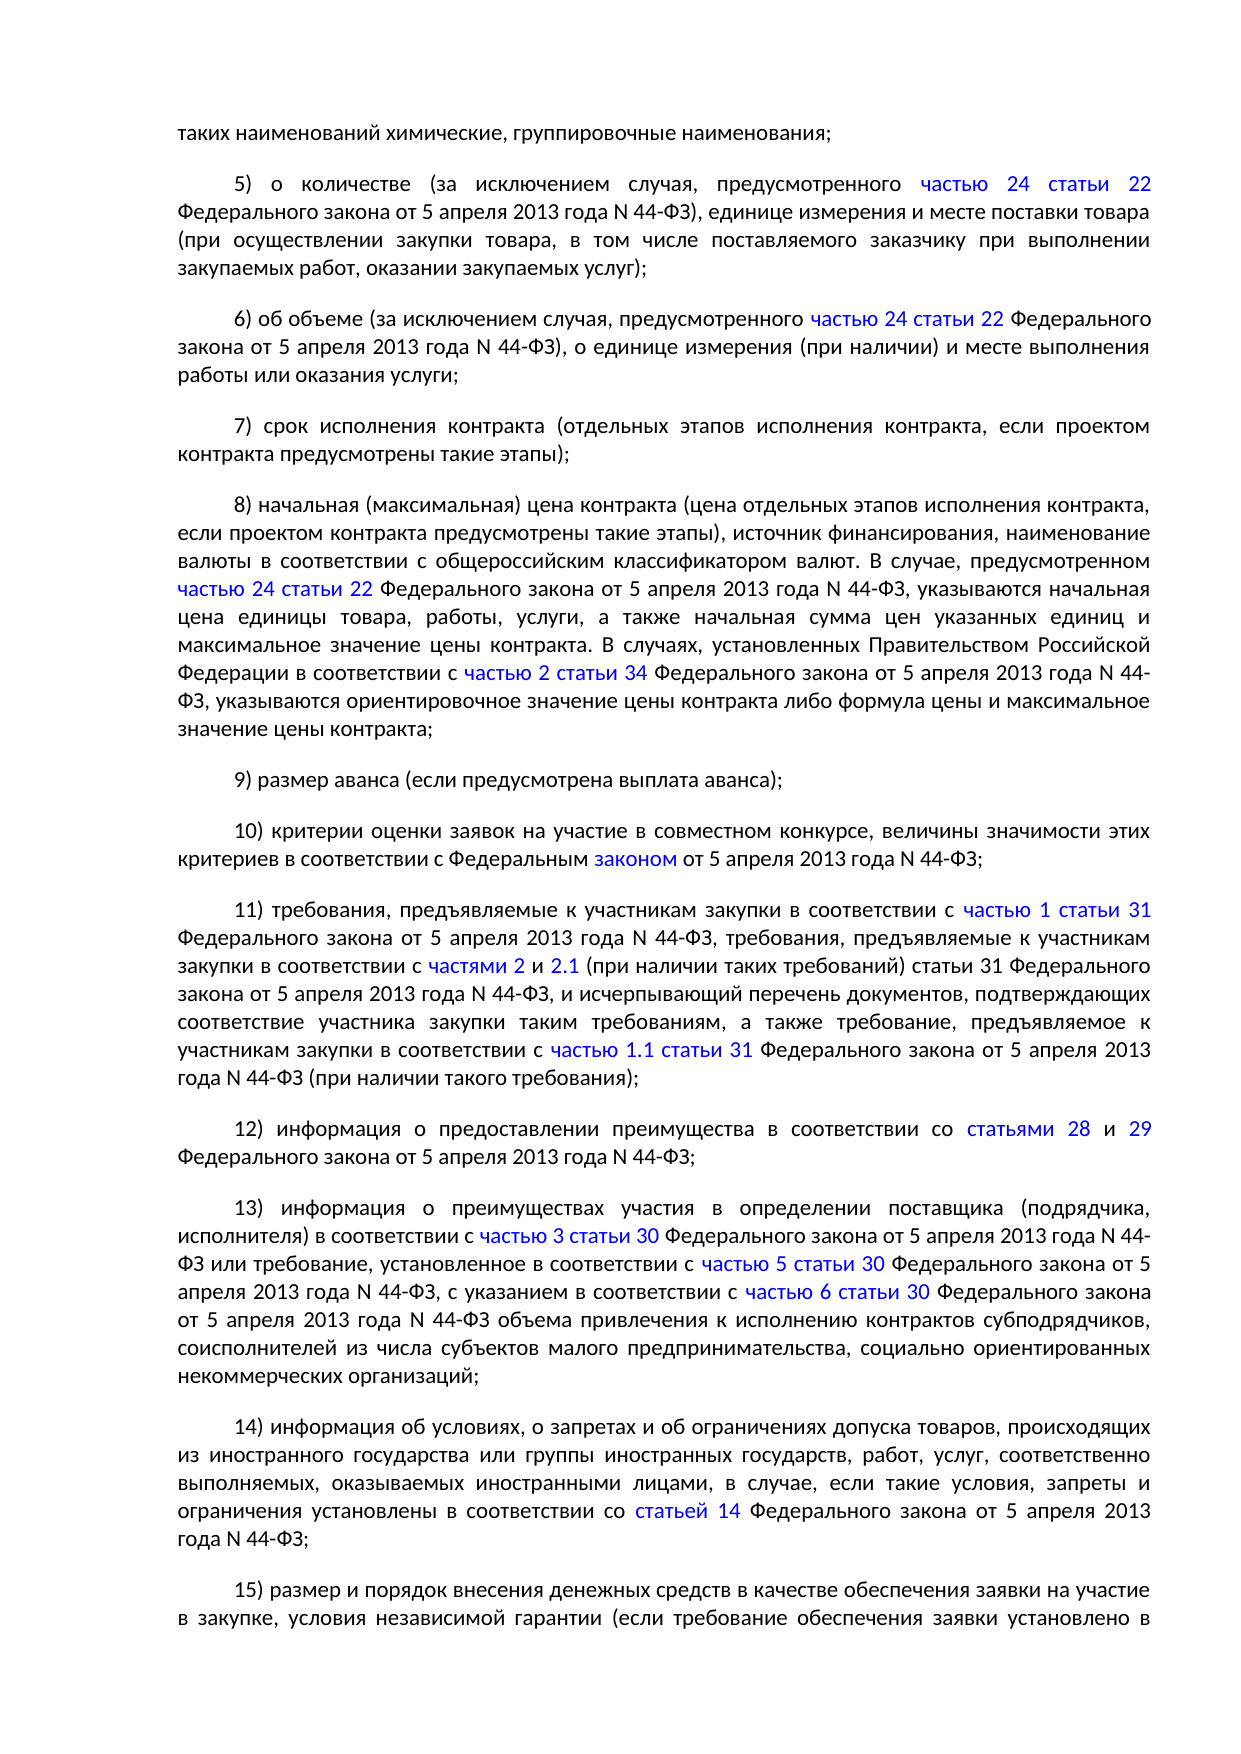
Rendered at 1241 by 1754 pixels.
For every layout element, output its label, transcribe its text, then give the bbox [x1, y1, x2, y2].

text 14) информация об условиях, о запретах и об ограничениях допуска товаров, происходящих из иностранного государства или группы иностранных государств, работ, услуг, соответственно выполняемых, оказываемых иностранными лицами, в случае, если такие условия, запреты и ограничения установлены в соответствии со статьей 14 Федерального закона от 5 апреля 2013 года N 44-ФЗ; [177, 1412, 1152, 1552]
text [177, 1575, 1152, 1631]
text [177, 118, 1152, 146]
text 11) требования, предъявляемые к участникам закупки в соответствии с частью 1 статьи 31 Федерального закона от 5 апреля 2013 года N 44-ФЗ, требования, предъявляемые к участникам закупки в соответствии с частями 2 и 2.1 (при наличии таких требований) статьи 31 Федерального закона от 5 апреля 2013 года N 44-ФЗ, и исчерпывающий перечень документов, подтверждающих соответствие участника закупки таким требованиям, а также требование, предъявляемое к участникам закупки в соответствии с частью 1.1 статьи 31 Федерального закона от 5 апреля 2013 года N 44-ФЗ (при наличии такого требования); [177, 895, 1152, 1091]
text 8) начальная (максимальная) цена контракта (цена отдельных этапов исполнения контракта, если проектом контракта предусмотрены такие этапы), источник финансирования, наименование валюты в соответствии с общероссийским классификатором валют. В случае, предусмотренном частью 24 статьи 22 Федерального закона от 5 апреля 2013 года N 44-ФЗ, указываются начальная цена единицы товара, работы, услуги, а также начальная сумма цен указанных единиц и максимальное значение цены контракта. В случаях, установленных Правительством Российской Федерации в соответствии с частью 2 статьи 34 Федерального закона от 5 апреля 2013 года N 44-ФЗ, указываются ориентировочное значение цены контракта либо формула цены и максимальное значение цены контракта; [177, 490, 1152, 742]
text 5) о количестве (за исключением случая, предусмотренного частью 24 статьи 22 Федерального закона от 5 апреля 2013 года N 44-ФЗ), единице измерения и месте поставки товара (при осуществлении закупки товара, в том числе поставляемого заказчику при выполнении закупаемых работ, оказании закупаемых услуг); [177, 169, 1152, 281]
text 13) информация о преимуществах участия в определении поставщика (подрядчика, исполнителя) в соответствии с частью 3 статьи 30 Федерального закона от 5 апреля 2013 года N 44-ФЗ или требование, установленное в соответствии с частью 5 статьи 30 Федерального закона от 5 апреля 2013 года N 44-ФЗ, с указанием в соответствии с частью 6 статьи 30 Федерального закона от 5 апреля 2013 года N 44-ФЗ объема привлечения к исполнению контрактов субподрядчиков, соисполнителей из числа субъектов малого предпринимательства, социально ориентированных некоммерческих организаций; [177, 1193, 1152, 1389]
text 7) срок исполнения контракта (отдельных этапов исполнения контракта, если проектом контракта предусмотрены такие этапы); [177, 411, 1152, 467]
text 12) информация о предоставлении преимущества в соответствии со статьями 28 и 29 Федерального закона от 5 апреля 2013 года N 44-ФЗ; [177, 1114, 1152, 1170]
text 6) об объеме (за исключением случая, предусмотренного частью 24 статьи 22 Федерального закона от 5 апреля 2013 года N 44-ФЗ), о единице измерения (при наличии) и месте выполнения работы или оказания услуги; [177, 304, 1152, 388]
text 10) критерии оценки заявок на участие в совместном конкурсе, величины значимости этих критериев в соответствии с Федеральным законом от 5 апреля 2013 года N 44-ФЗ; [177, 816, 1152, 872]
text 9) размер аванса (если предусмотрена выплата аванса); [177, 765, 1152, 793]
